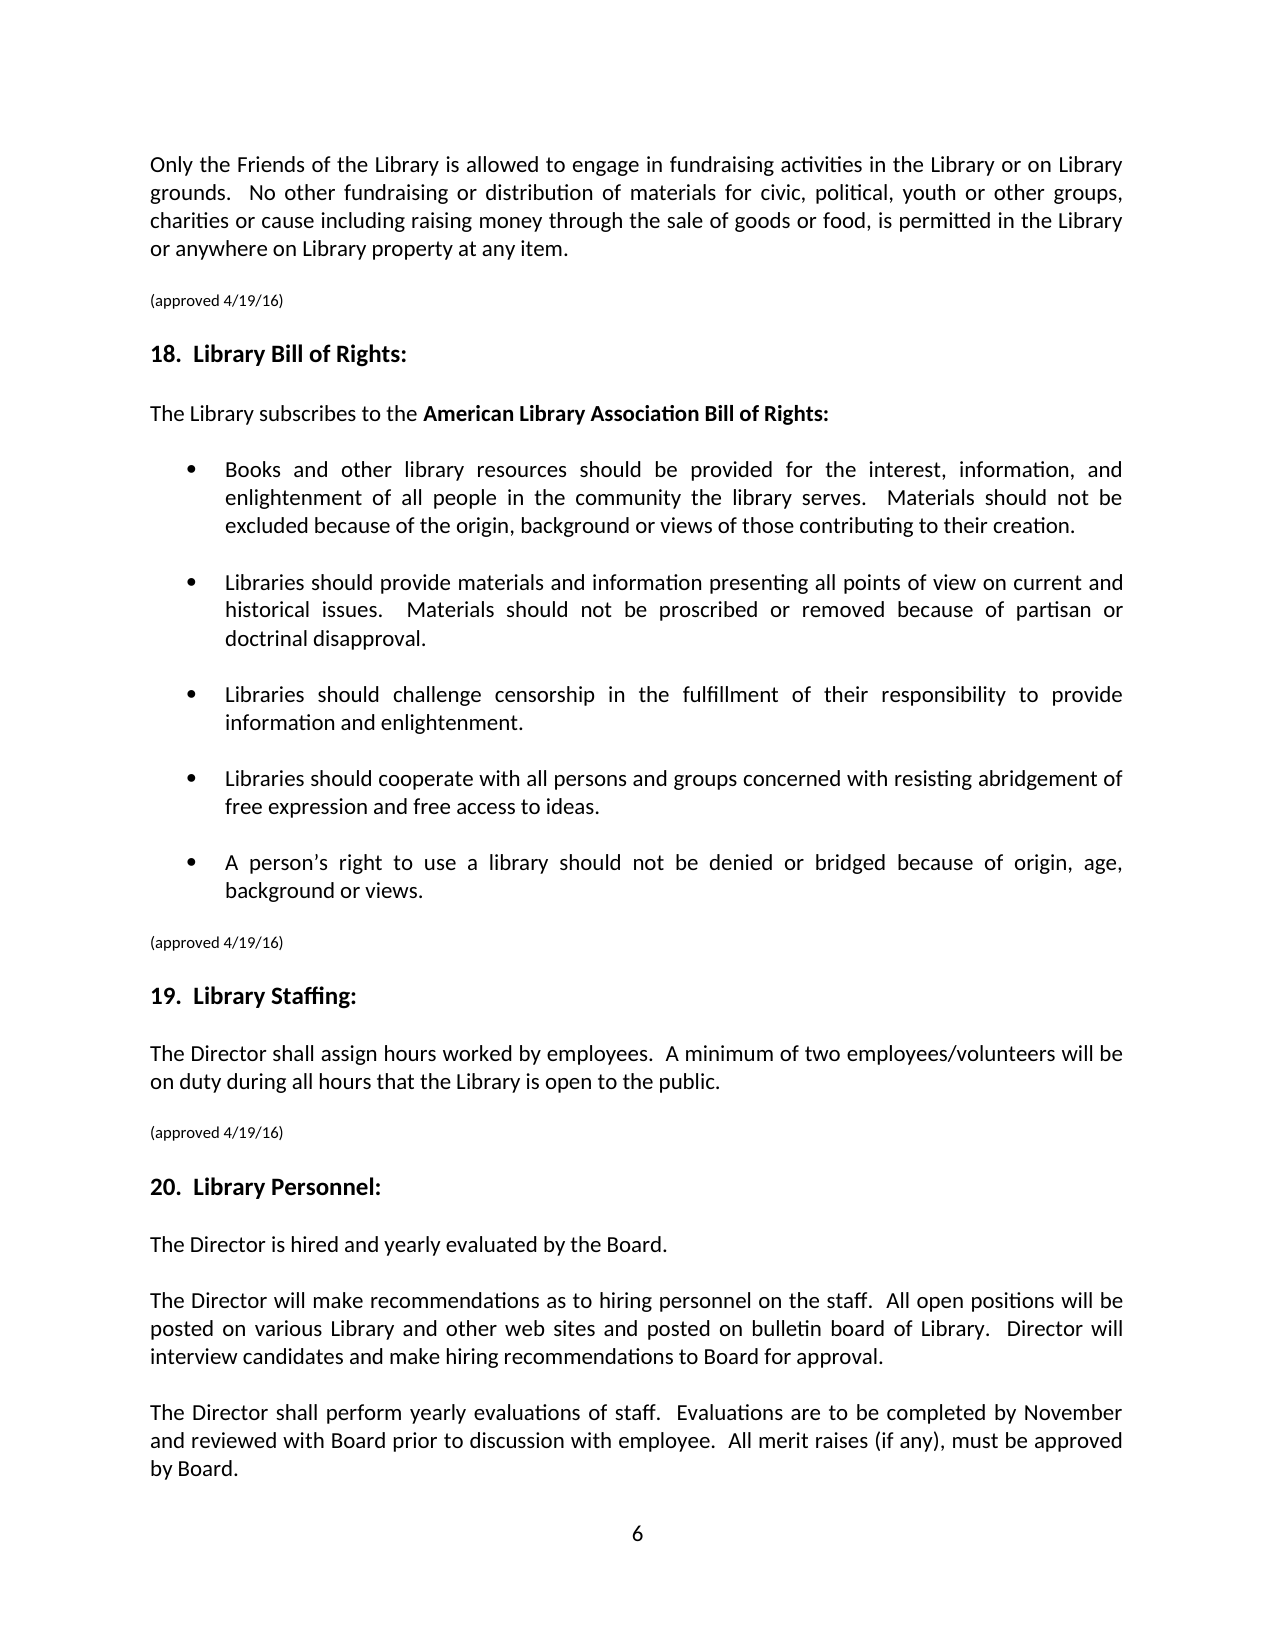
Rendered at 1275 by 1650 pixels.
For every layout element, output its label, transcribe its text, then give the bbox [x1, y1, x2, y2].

text (approved 4/19/16) [150, 1123, 1125, 1143]
text The Director shall assign hours worked by employees. A minimum of two employees/volunteers will be on duty during all hours that the Library is open to the public. [150, 1039, 1125, 1095]
text 19. Library Staffing: [150, 980, 1125, 1011]
text The Director is hired and yearly evaluated by the Board. [150, 1230, 1125, 1258]
text (approved 4/19/16) [150, 290, 1125, 310]
text 18. Library Bill of Rights: [150, 338, 1125, 369]
text Only the Friends of the Library is allowed to engage in fundraising activities in the Library or on Library grounds. No other fundraising or distribution of materials for civic, political, youth or other groups, charities or cause including raising money through the sale of goods or food, is permitted in the Library or anywhere on Library property at any item. [150, 150, 1125, 262]
list Libraries should provide materials and information presenting all points of view on current and historical issues. Materials should not be proscribed or removed because of partisan or doctrinal disapproval. [187, 568, 1125, 652]
list Libraries should challenge censorship in the fulfillment of their responsibility to provide information and enlightenment. [187, 680, 1125, 736]
list A person’s right to use a library should not be denied or bridged because of origin, age, background or views. [187, 848, 1125, 904]
list Libraries should cooperate with all persons and groups concerned with resisting abridgement of free expression and free access to ideas. [187, 764, 1125, 820]
text The Library subscribes to the American Library Association Bill of Rights: [150, 399, 1125, 427]
text (approved 4/19/16) [150, 932, 1125, 952]
text 20. Library Personnel: [150, 1171, 1125, 1202]
text The Director will make recommendations as to hiring personnel on the staff. All open positions will be posted on various Library and other web sites and posted on bulletin board of Library. Director will interview candidates and make hiring recommendations to Board for approval. [150, 1286, 1125, 1370]
text The Director shall perform yearly evaluations of staff. Evaluations are to be completed by November and reviewed with Board prior to discussion with employee. All merit raises (if any), must be approved by Board. [150, 1398, 1125, 1482]
list Books and other library resources should be provided for the interest, information, and enlightenment of all people in the community the library serves. Materials should not be excluded because of the origin, background or views of those contributing to their creation. [187, 456, 1125, 539]
